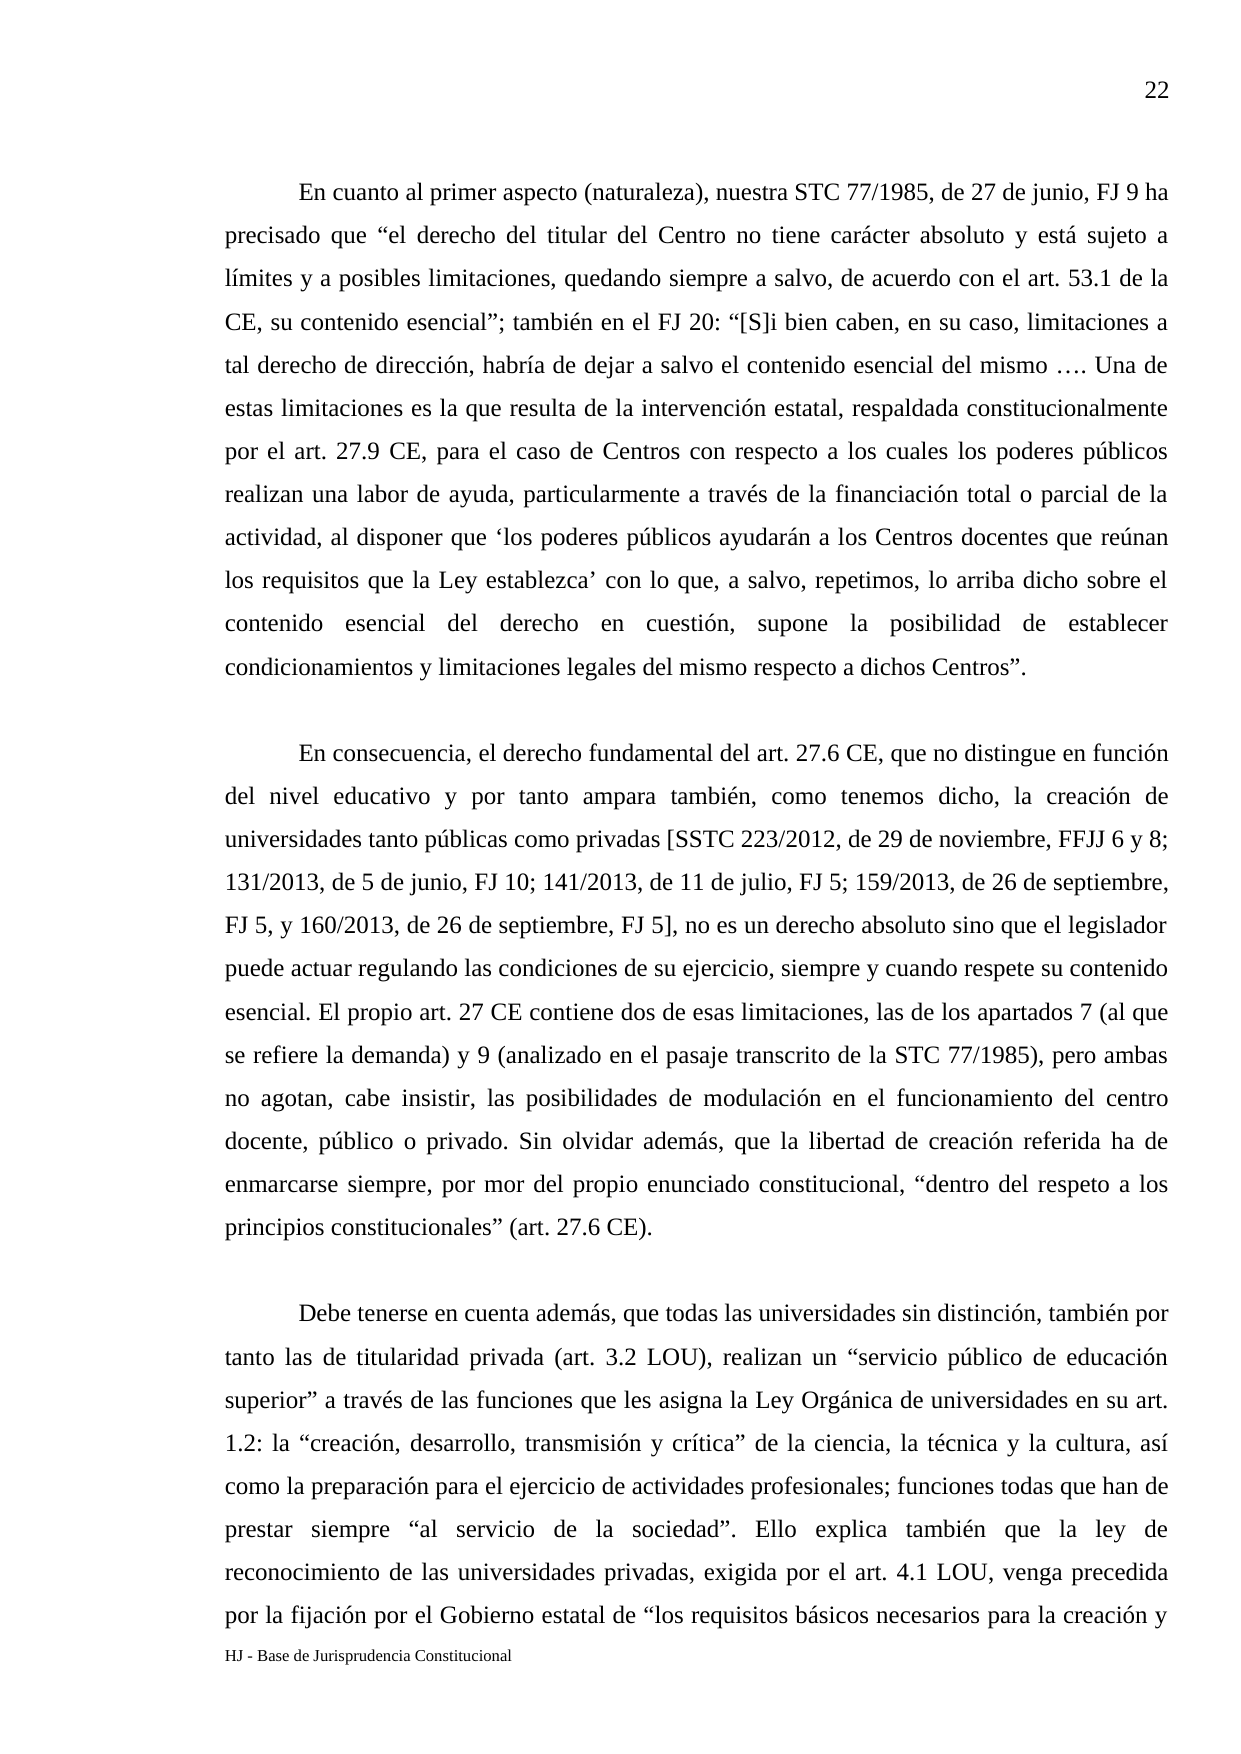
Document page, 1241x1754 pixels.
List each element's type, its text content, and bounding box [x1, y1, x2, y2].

text En consecuencia, el derecho fundamental del art. 27.6 CE, que no distingue en función del nivel educativo y por tanto ampara también, como tenemos dicho, la creación de universidades tanto públicas como privadas [SSTC 223/2012, de 29 de noviembre, FFJJ 6 y 8; 131/2013, de 5 de junio, FJ 10; 141/2013, de 11 de julio, FJ 5; 159/2013, de 26 de septiembre, FJ 5, y 160/2013, de 26 de septiembre, FJ 5], no es un derecho absoluto sino que el legislador puede actuar regulando las condiciones de su ejercicio, siempre y cuando respete su contenido esencial. El propio art. 27 CE contiene dos de esas limitaciones, las de los apartados 7 (al que se refiere la demanda) y 9 (analizado en el pasaje transcrito de la STC 77/1985), pero ambas no agotan, cabe insistir, las posibilidades de modulación en el funcionamiento del centro docente, público o privado. Sin olvidar además, que la libertad de creación referida ha de enmarcarse siempre, por mor del propio enunciado constitucional, “dentro del respeto a los principios constitucionales” (art. 27.6 CE). [224, 738, 1169, 1241]
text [224, 1298, 1169, 1629]
text En cuanto al primer aspecto (naturaleza), nuestra STC 77/1985, de 27 de junio, FJ 9 ha precisado que “el derecho del titular del Centro no tiene carácter absoluto y está sujeto a límites y a posibles limitaciones, quedando siempre a salvo, de acuerdo con el art. 53.1 de la CE, su contenido esencial”; también en el FJ 20: “[S]i bien caben, en su caso, limitaciones a tal derecho de dirección, habría de dejar a salvo el contenido esencial del mismo …. Una de estas limitaciones es la que resulta de la intervención estatal, respaldada constitucionalmente por el art. 27.9 CE, para el caso de Centros con respecto a los cuales los poderes públicos realizan una labor de ayuda, particularmente a través de la financiación total o parcial de la actividad, al disponer que ‘los poderes públicos ayudarán a los Centros docentes que reúnan los requisitos que la Ley establezca’ con lo que, a salvo, repetimos, lo arriba dicho sobre el contenido esencial del derecho en cuestión, supone la posibilidad de establecer condicionamientos y limitaciones legales del mismo respecto a dichos Centros”. [224, 177, 1169, 680]
